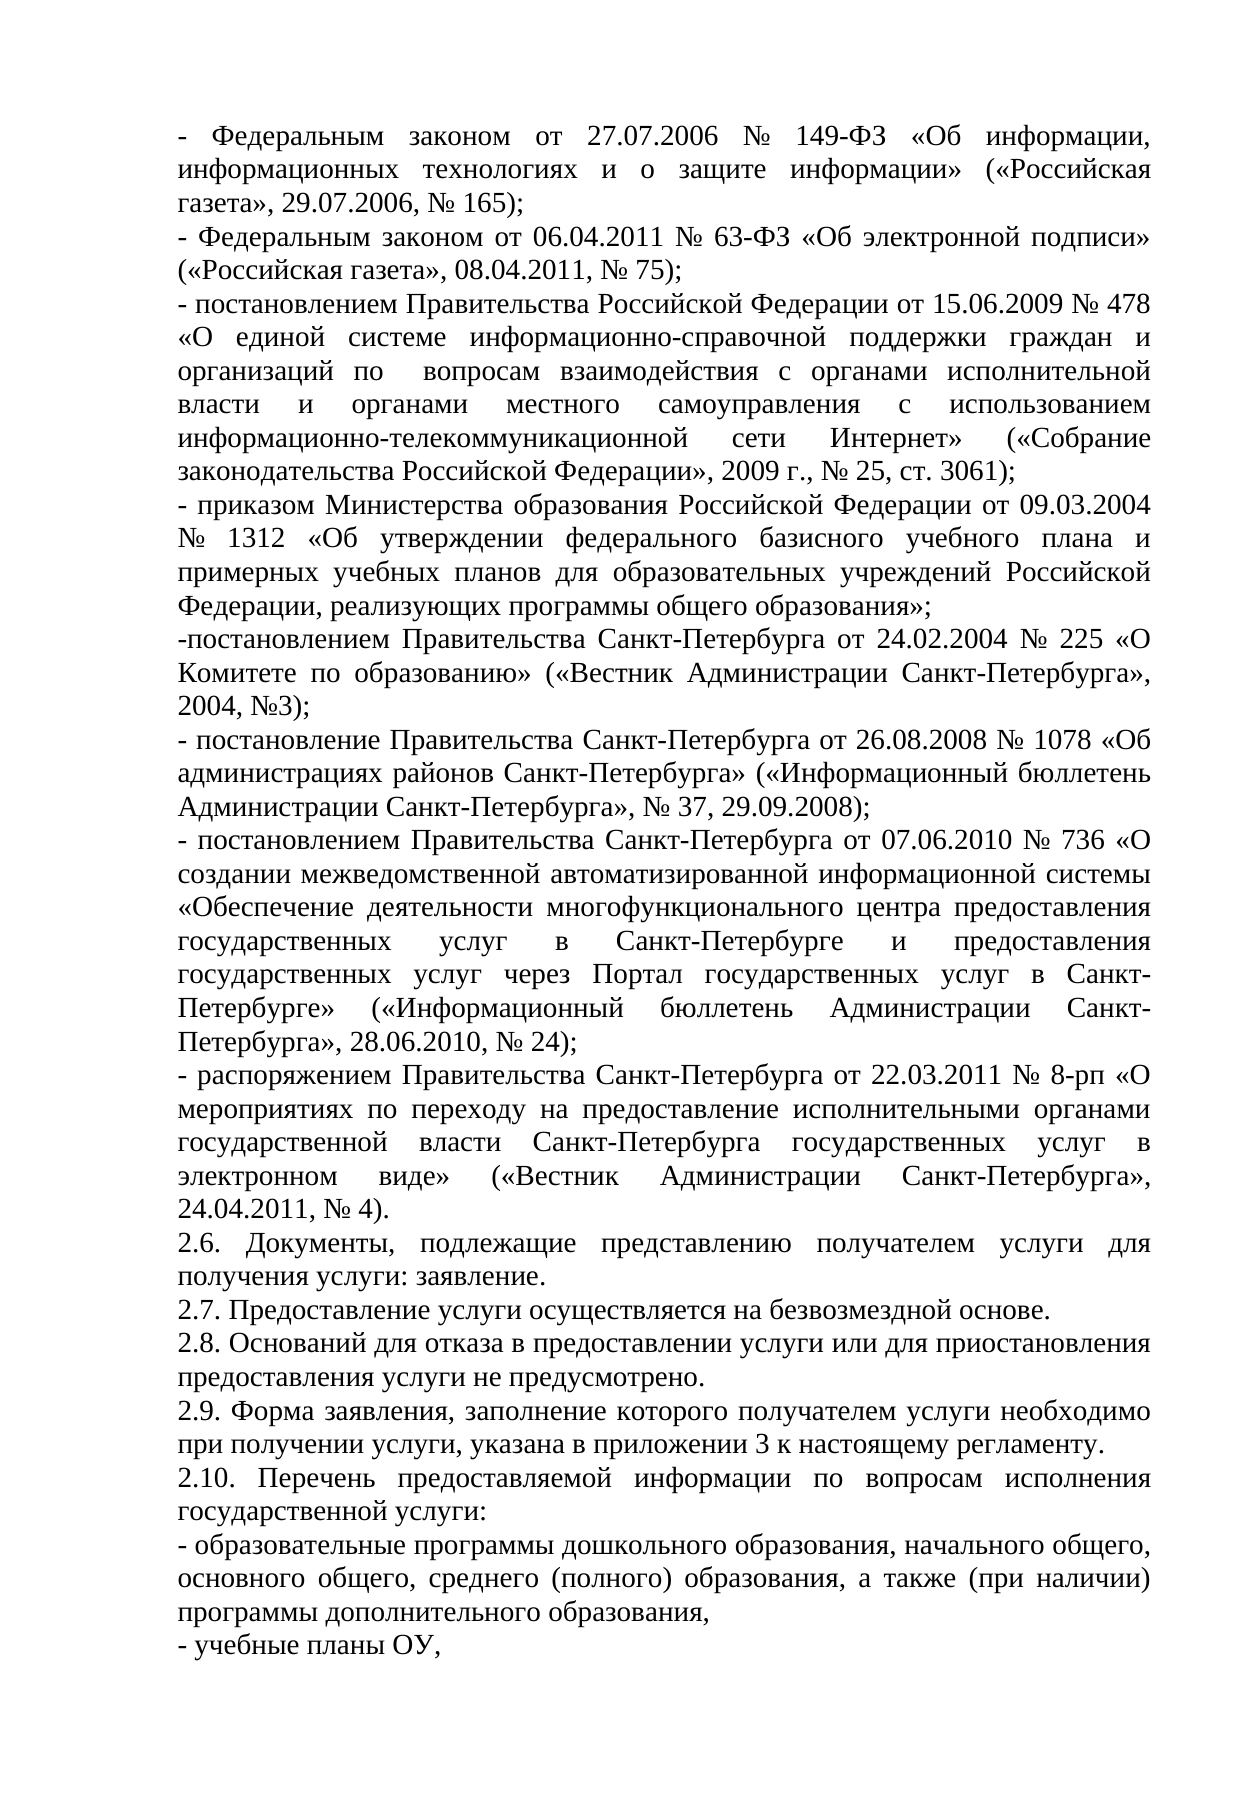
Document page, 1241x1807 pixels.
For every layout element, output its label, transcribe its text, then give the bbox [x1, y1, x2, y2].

text - Федеральным законом от 06.04.2011 № 63-ФЗ «Об электронной подписи» («Российская газета», 08.04.2011, № 75); [177, 219, 1152, 286]
text - образовательные программы дошкольного образования, начального общего, основного общего, среднего (полного) образования, а также (при наличии) программы дополнительного образования, [177, 1527, 1152, 1627]
text 2.7. Предоставление услуги осуществляется на безвозмездной основе. [177, 1292, 1152, 1326]
text - учебные планы ОУ, [177, 1627, 1152, 1661]
text 2.10. Перечень предоставляемой информации по вопросам исполнения государственной услуги: [177, 1460, 1152, 1527]
text - постановлением Правительства Российской Федерации от 15.06.2009 № 478 «О единой системе информационно-справочной поддержки граждан и организаций по вопросам взаимодействия с органами исполнительной власти и органами местного самоуправления с использованием информационно-телекоммуникационной сети Интернет» («Собрание законодательства Российской Федерации», 2009 г., № 25, ст. 3061); [177, 286, 1152, 487]
text -постановлением Правительства Санкт-Петербурга от 24.02.2004 № 225 «О Комитете по образованию» («Вестник Администрации Санкт-Петербурга», 2004, №3); [177, 621, 1152, 722]
text 2.6. Документы, подлежащие представлению получателем услуги для получения услуги: заявление. [177, 1225, 1152, 1292]
text - постановлением Правительства Санкт-Петербурга от 07.06.2010 № 736 «О создании межведомственной автоматизированной информационной системы «Обеспечение деятельности многофункционального центра предоставления государственных услуг в Санкт-Петербурге и предоставления государственных услуг через Портал государственных услуг в Санкт-Петербурге» («Информационный бюллетень Администрации Санкт-Петербурга», 28.06.2010, № 24); [177, 822, 1152, 1057]
text 2.9. Форма заявления, заполнение которого получателем услуги необходимо при получении услуги, указана в приложении 3 к настоящему регламенту. [177, 1393, 1152, 1460]
text - постановление Правительства Санкт-Петербурга от 26.08.2008 № 1078 «Об администрациях районов Санкт-Петербурга» («Информационный бюллетень Администрации Санкт-Петербурга», № 37, 29.09.2008); [177, 722, 1152, 822]
text - распоряжением Правительства Санкт-Петербурга от 22.03.2011 № 8-рп «О мероприятиях по переходу на предоставление исполнительными органами государственной власти Санкт-Петербурга государственных услуг в электронном виде» («Вестник Администрации Санкт-Петербурга», 24.04.2011, № 4). [177, 1057, 1152, 1225]
text 2.8. Оснований для отказа в предоставлении услуги или для приостановления предоставления услуги не предусмотрено. [177, 1326, 1152, 1393]
text - приказом Министерства образования Российской Федерации от 09.03.2004 № 1312 «Об утверждении федерального базисного учебного плана и примерных учебных планов для образовательных учреждений Российской Федерации, реализующих программы общего образования»; [177, 487, 1152, 621]
text - Федеральным законом от 27.07.2006 № 149-ФЗ «Об информации, информационных технологиях и о защите информации» («Российская газета», 29.07.2006, № 165); [177, 118, 1152, 219]
